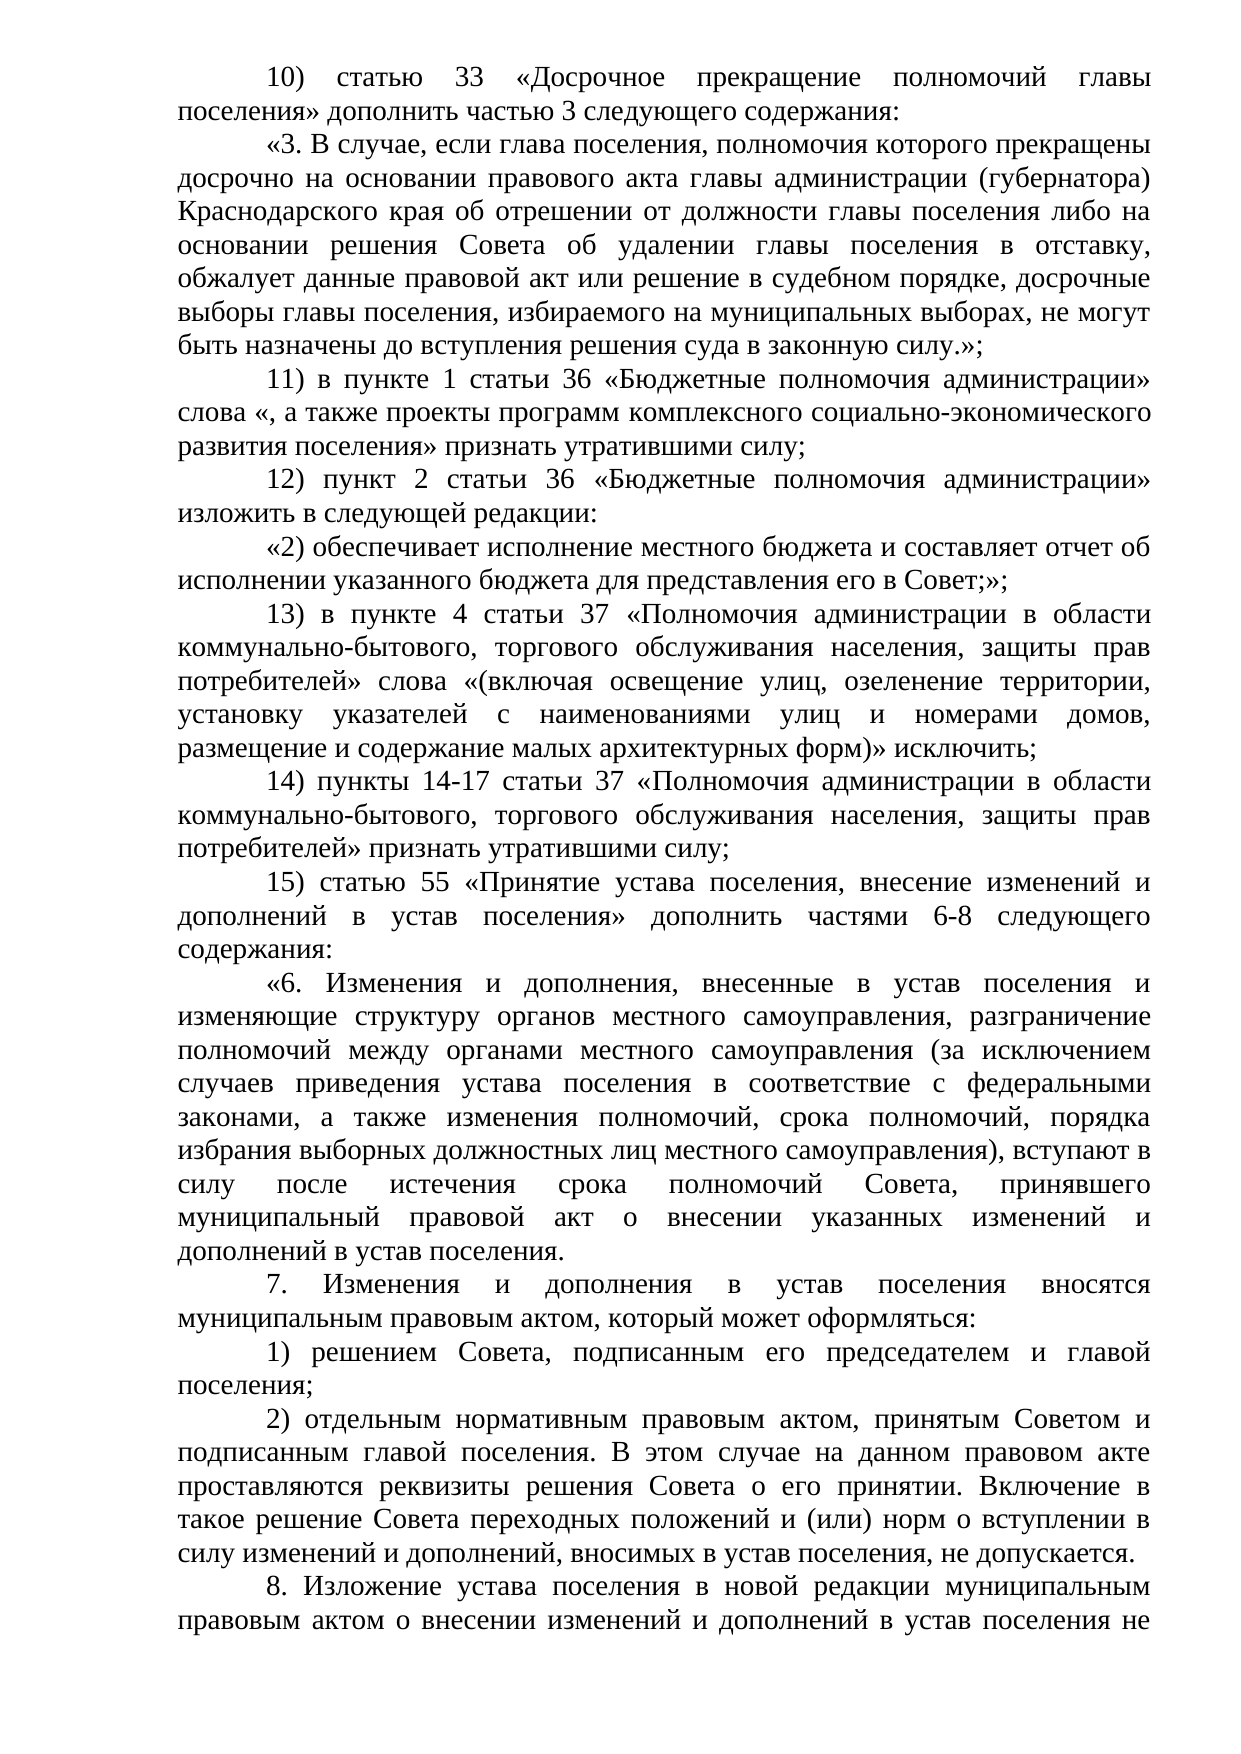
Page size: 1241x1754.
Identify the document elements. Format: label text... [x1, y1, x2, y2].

text 1) решением Совета, подписанным его председателем и главой поселения; [177, 1334, 1152, 1401]
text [177, 1568, 1152, 1636]
text 7. Изменения и дополнения в устав поселения вносятся муниципальным правовым актом, который может оформляться: [177, 1267, 1152, 1334]
text «6. Изменения и дополнения, внесенные в устав поселения и изменяющие структуру органов местного самоуправления, разграничение полномочий между органами местного самоуправления (за исключением случаев приведения устава поселения в соответствие с федеральными законами, а также изменения полномочий, срока полномочий, порядка избрания выборных должностных лиц местного самоуправления), вступают в силу после истечения срока полномочий Совета, принявшего муниципальный правовой акт о внесении указанных изменений и дополнений в устав поселения. [177, 965, 1152, 1267]
text 2) отдельным нормативным правовым актом, принятым Советом и подписанным главой поселения. В этом случае на данном правовом акте проставляются реквизиты решения Совета о его принятии. Включение в такое решение Совета переходных положений и (или) норм о вступлении в силу изменений и дополнений, вносимых в устав поселения, не допускается. [177, 1401, 1152, 1568]
text «3. В случае, если глава поселения, полномочия которого прекращены досрочно на основании правового акта главы администрации (губернатора) Краснодарского края об отрешении от должности главы поселения либо на основании решения Совета об удалении главы поселения в отставку, обжалует данные правовой акт или решение в судебном порядке, досрочные выборы главы поселения, избираемого на муниципальных выборах, не могут быть назначены до вступления решения суда в законную силу.»; [177, 126, 1152, 361]
text 15) статью 55 «Принятие устава поселения, внесение изменений и дополнений в устав поселения» дополнить частями 6-8 следующего содержания: [177, 864, 1152, 965]
text 10) статью 33 «Досрочное прекращение полномочий главы поселения» дополнить частью 3 следующего содержания: [177, 59, 1152, 126]
text 11) в пункте 1 статьи 36 «Бюджетные полномочия администрации» слова «, а также проекты программ комплексного социально-экономического развития поселения» признать утратившими силу; [177, 361, 1152, 462]
text 13) в пункте 4 статьи 37 «Полномочия администрации в области коммунально-бытового, торгового обслуживания населения, защиты прав потребителей» слова «(включая освещение улиц, озеленение территории, установку указателей с наименованиями улиц и номерами домов, размещение и содержание малых архитектурных форм)» исключить; [177, 596, 1152, 763]
text 12) пункт 2 статьи 36 «Бюджетные полномочия администрации» изложить в следующей редакции: [177, 462, 1152, 529]
text «2) обеспечивает исполнение местного бюджета и составляет отчет об исполнении указанного бюджета для представления его в Совет;»; [177, 529, 1152, 596]
text 14) пункты 14-17 статьи 37 «Полномочия администрации в области коммунально-бытового, торгового обслуживания населения, защиты прав потребителей» признать утратившими силу; [177, 763, 1152, 864]
